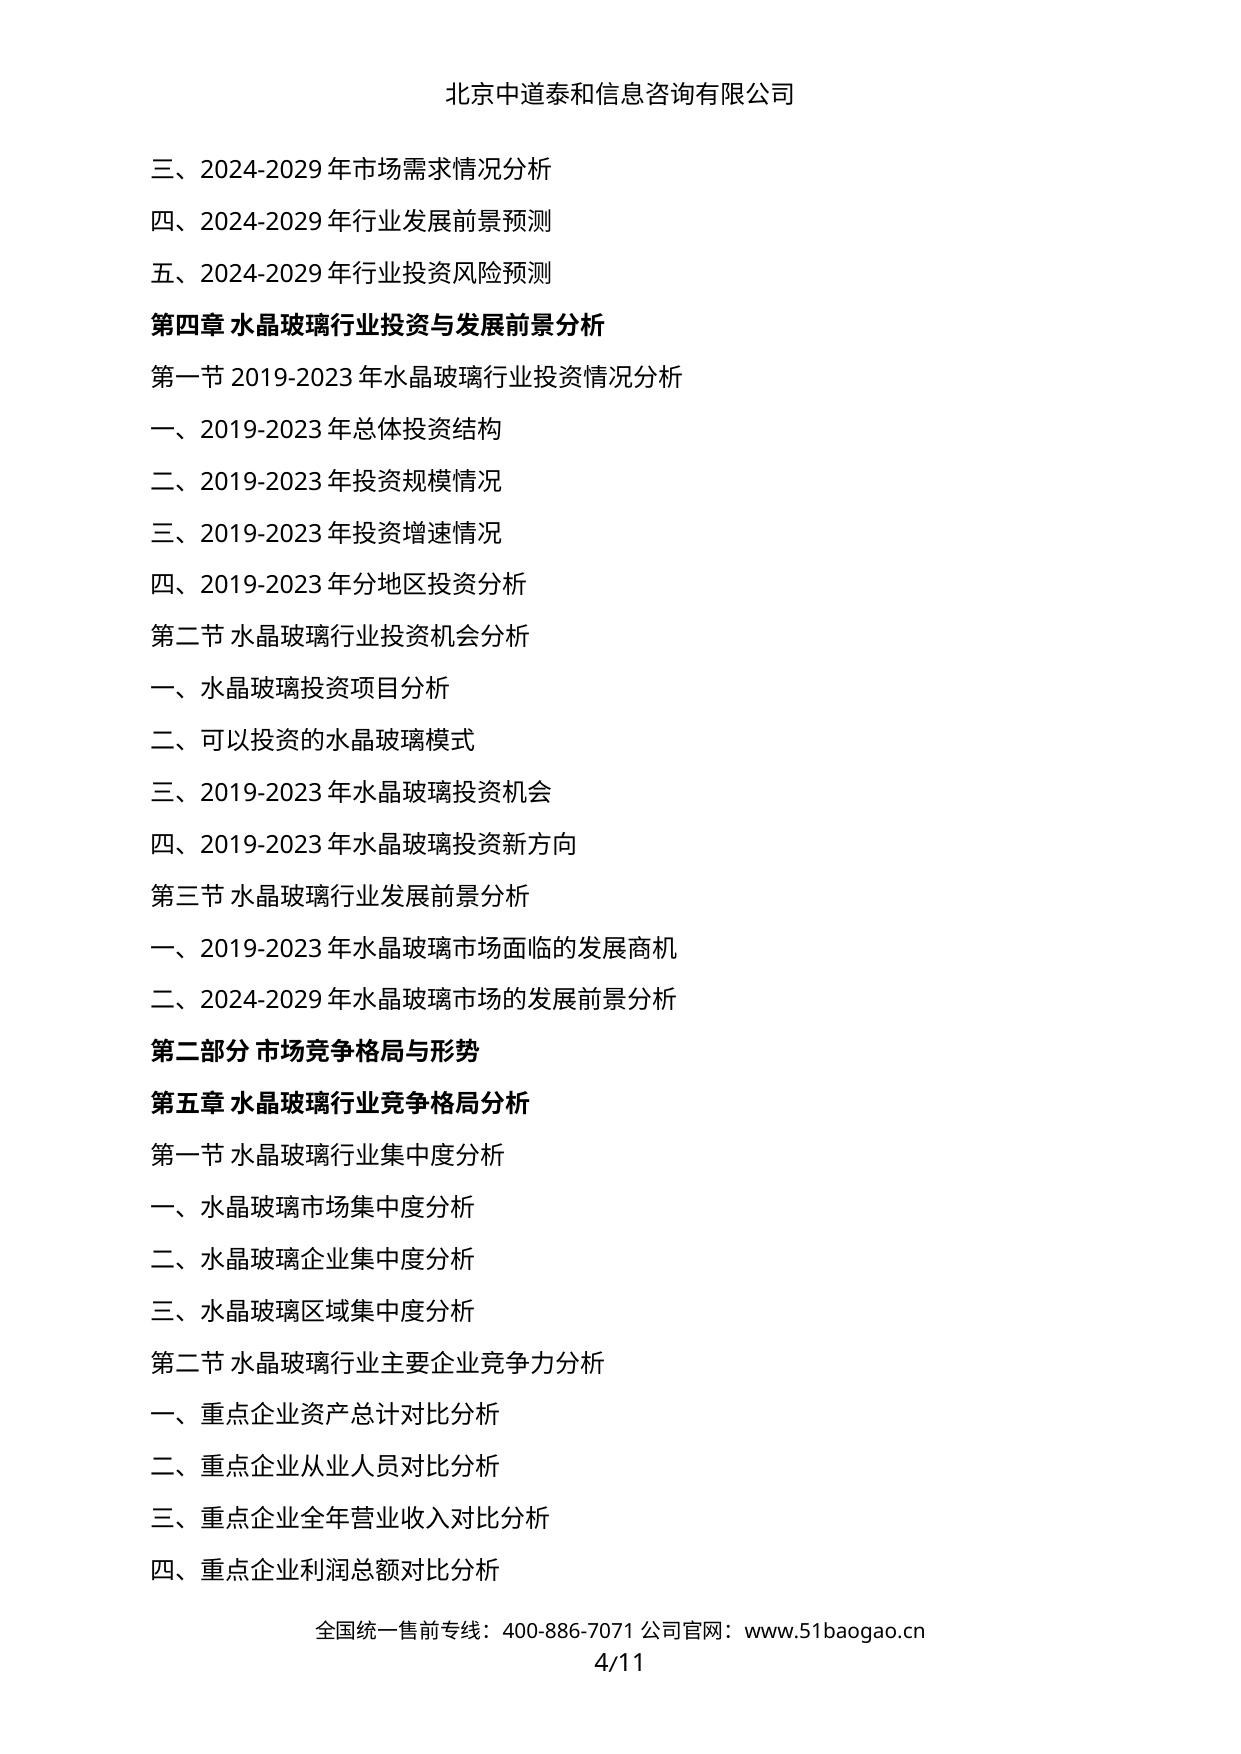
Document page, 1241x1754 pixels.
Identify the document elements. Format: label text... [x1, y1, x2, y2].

text 第三节 水晶玻璃行业发展前景分析 [150, 876, 1090, 912]
text 二、可以投资的水晶玻璃模式 [150, 721, 1090, 757]
text 二、水晶玻璃企业集中度分析 [150, 1239, 1090, 1276]
text 三、重点企业全年营业收入对比分析 [150, 1499, 1090, 1535]
text 二、2024-2029年水晶玻璃市场的发展前景分析 [150, 980, 1090, 1016]
text 三、2019-2023年水晶玻璃投资机会 [150, 772, 1090, 809]
text 第四章 水晶玻璃行业投资与发展前景分析 [150, 306, 1090, 342]
text 一、2019-2023年水晶玻璃市场面临的发展商机 [150, 928, 1090, 964]
text 二、重点企业从业人员对比分析 [150, 1447, 1090, 1483]
text 一、重点企业资产总计对比分析 [150, 1395, 1090, 1431]
text 四、2019-2023年水晶玻璃投资新方向 [150, 824, 1090, 861]
text 一、2019-2023年总体投资结构 [150, 409, 1090, 446]
text 二、2019-2023年投资规模情况 [150, 461, 1090, 497]
text 四、2019-2023年分地区投资分析 [150, 565, 1090, 601]
text 第二节 水晶玻璃行业主要企业竞争力分析 [150, 1343, 1090, 1379]
text 第五章 水晶玻璃行业竞争格局分析 [150, 1084, 1090, 1120]
text 第二节 水晶玻璃行业投资机会分析 [150, 617, 1090, 653]
text 四、2024-2029年行业发展前景预测 [150, 202, 1090, 238]
text 三、2019-2023年投资增速情况 [150, 513, 1090, 549]
text 三、2024-2029年市场需求情况分析 [150, 150, 1090, 186]
text 三、水晶玻璃区域集中度分析 [150, 1291, 1090, 1327]
text 第一节 水晶玻璃行业集中度分析 [150, 1136, 1090, 1172]
text 五、2024-2029年行业投资风险预测 [150, 254, 1090, 290]
text 第二部分 市场竞争格局与形势 [150, 1032, 1090, 1068]
text 一、水晶玻璃市场集中度分析 [150, 1187, 1090, 1224]
text 四、重点企业利润总额对比分析 [150, 1551, 1090, 1587]
text 第一节 2019-2023年水晶玻璃行业投资情况分析 [150, 357, 1090, 394]
text 一、水晶玻璃投资项目分析 [150, 669, 1090, 705]
